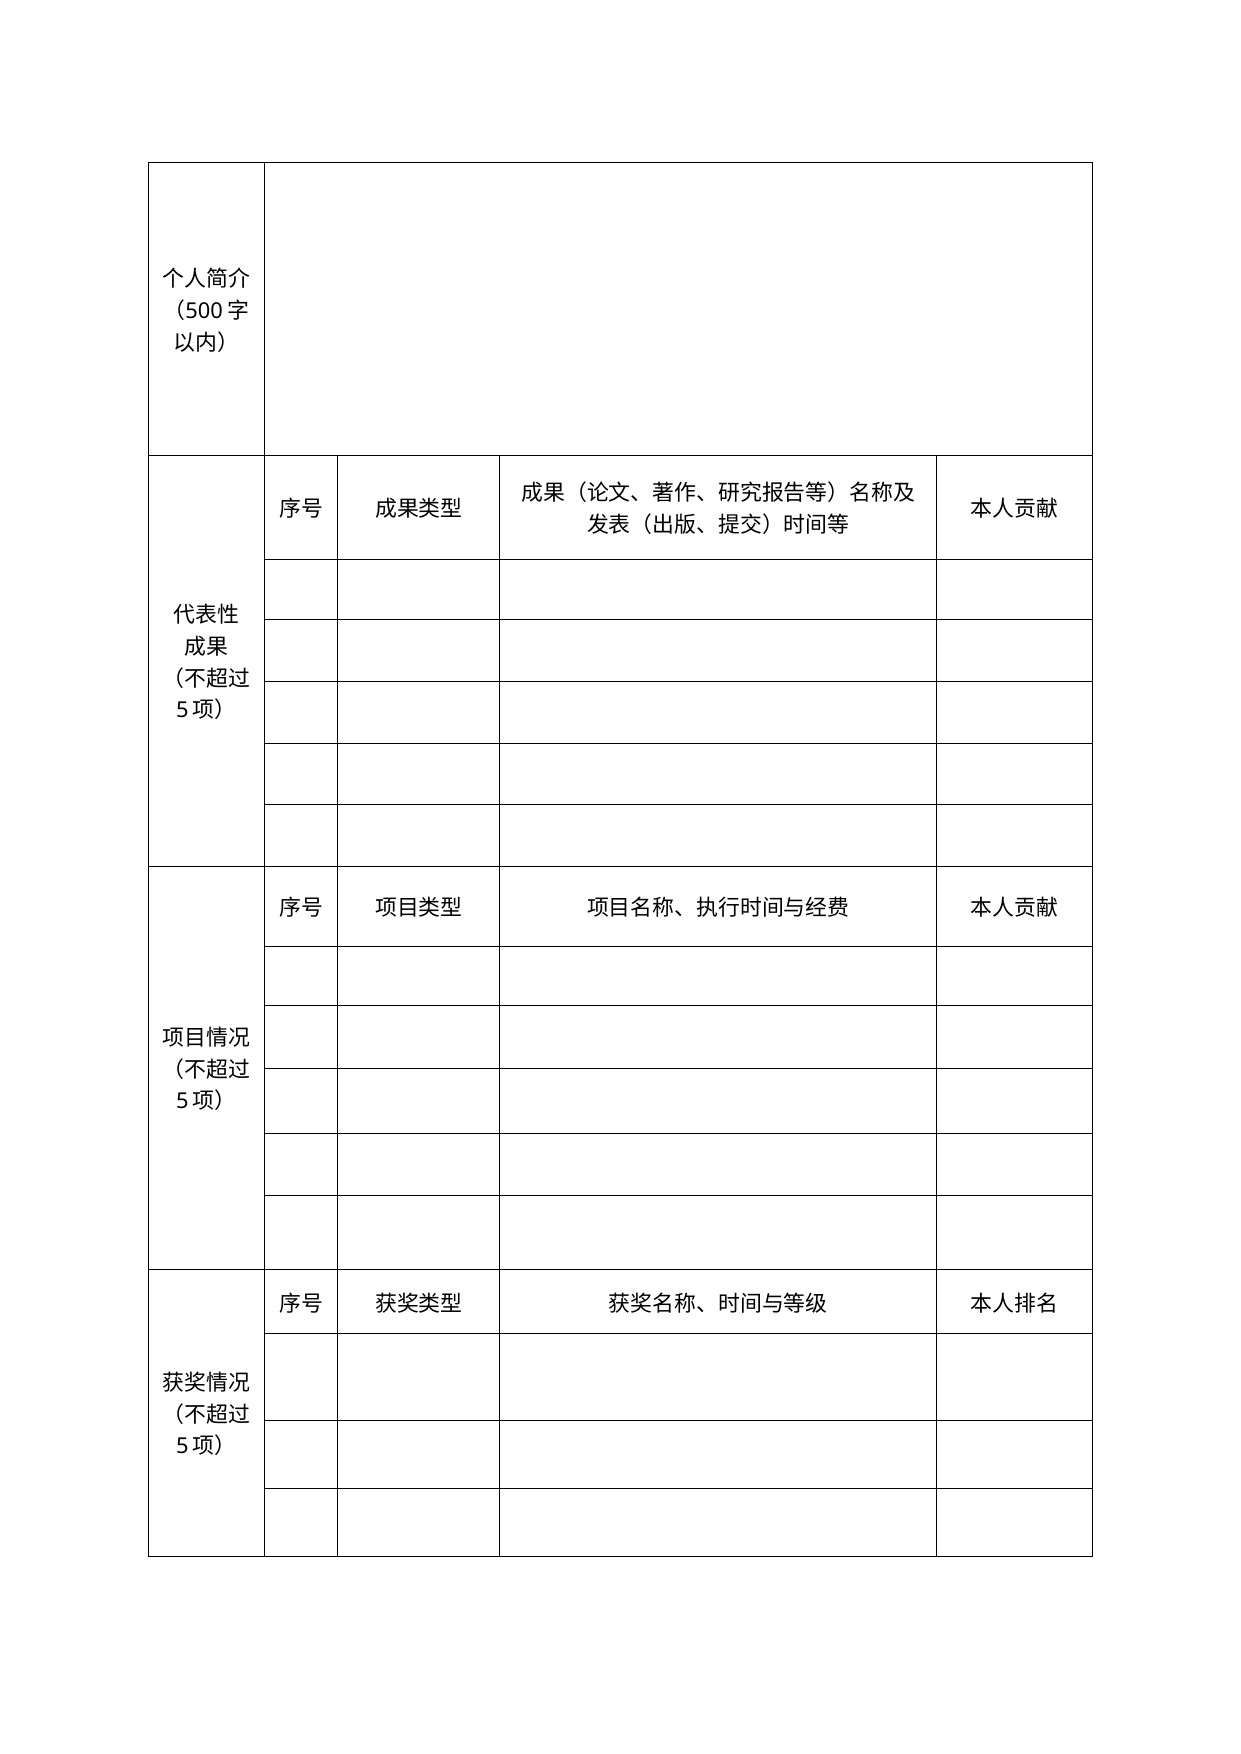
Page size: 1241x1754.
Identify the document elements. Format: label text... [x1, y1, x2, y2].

table_cell 获奖情况（不超过5项） [149, 1270, 264, 1556]
table_cell [500, 620, 936, 681]
table_cell [338, 1421, 499, 1488]
table_cell [500, 947, 936, 1004]
table_cell [265, 947, 337, 1004]
table_cell [338, 1069, 499, 1133]
table_cell 项目类型 [338, 867, 499, 946]
table_cell [937, 682, 1092, 743]
table_cell [265, 1421, 337, 1488]
table_cell [338, 620, 499, 681]
table_cell 成果（论文、著作、研究报告等）名称及发表（出版、提交）时间等 [500, 456, 936, 558]
table_cell [937, 1006, 1092, 1068]
table_cell [937, 744, 1092, 803]
table_cell [265, 1489, 337, 1556]
table_cell 本人排名 [937, 1270, 1092, 1333]
table_cell 序号 [265, 867, 337, 946]
table_cell [265, 1334, 337, 1420]
table_cell [338, 1334, 499, 1420]
table_cell [338, 1489, 499, 1556]
table_cell [937, 947, 1092, 1004]
table_cell [265, 682, 337, 743]
table_cell [937, 1134, 1092, 1195]
table_cell [338, 1134, 499, 1195]
table_cell [338, 682, 499, 743]
table_cell 获奖类型 [338, 1270, 499, 1333]
table_cell [500, 805, 936, 866]
table_cell [265, 1196, 337, 1269]
table_cell [937, 1334, 1092, 1420]
table_cell [265, 163, 1092, 455]
table_cell [500, 1334, 936, 1420]
table_cell [265, 1069, 337, 1133]
table_cell [338, 744, 499, 803]
table_cell [937, 1196, 1092, 1269]
table_cell [265, 560, 337, 619]
table_cell [338, 1196, 499, 1269]
table_cell [937, 1489, 1092, 1556]
table_cell 本人贡献 [937, 867, 1092, 946]
table_cell 个人简介（500字以内） [149, 163, 264, 455]
table_cell [937, 560, 1092, 619]
table_cell [265, 744, 337, 803]
table_cell 获奖名称、时间与等级 [500, 1270, 936, 1333]
table_cell [265, 1134, 337, 1195]
table_cell [937, 805, 1092, 866]
table_cell 代表性 成果 （不超过5项） [149, 456, 264, 866]
table_cell [937, 1069, 1092, 1133]
table_cell [500, 744, 936, 803]
table_cell [338, 947, 499, 1004]
table_cell [338, 1006, 499, 1068]
table_cell 项目情况（不超过5项） [149, 867, 264, 1269]
table_cell [500, 682, 936, 743]
table_cell [265, 620, 337, 681]
table_cell [265, 805, 337, 866]
table_cell [500, 1006, 936, 1068]
table_cell 序号 [265, 456, 337, 558]
table_cell [500, 1421, 936, 1488]
table_cell [265, 1006, 337, 1068]
table_cell 成果类型 [338, 456, 499, 558]
table_cell [500, 560, 936, 619]
table_cell [338, 805, 499, 866]
table_cell [500, 1489, 936, 1556]
table_cell 序号 [265, 1270, 337, 1333]
table_cell [937, 1421, 1092, 1488]
table_cell [500, 1196, 936, 1269]
table_cell [500, 1134, 936, 1195]
table_cell 本人贡献 [937, 456, 1092, 558]
table_cell [937, 620, 1092, 681]
table_cell [338, 560, 499, 619]
table_cell [500, 1069, 936, 1133]
table_cell 项目名称、执行时间与经费 [500, 867, 936, 946]
